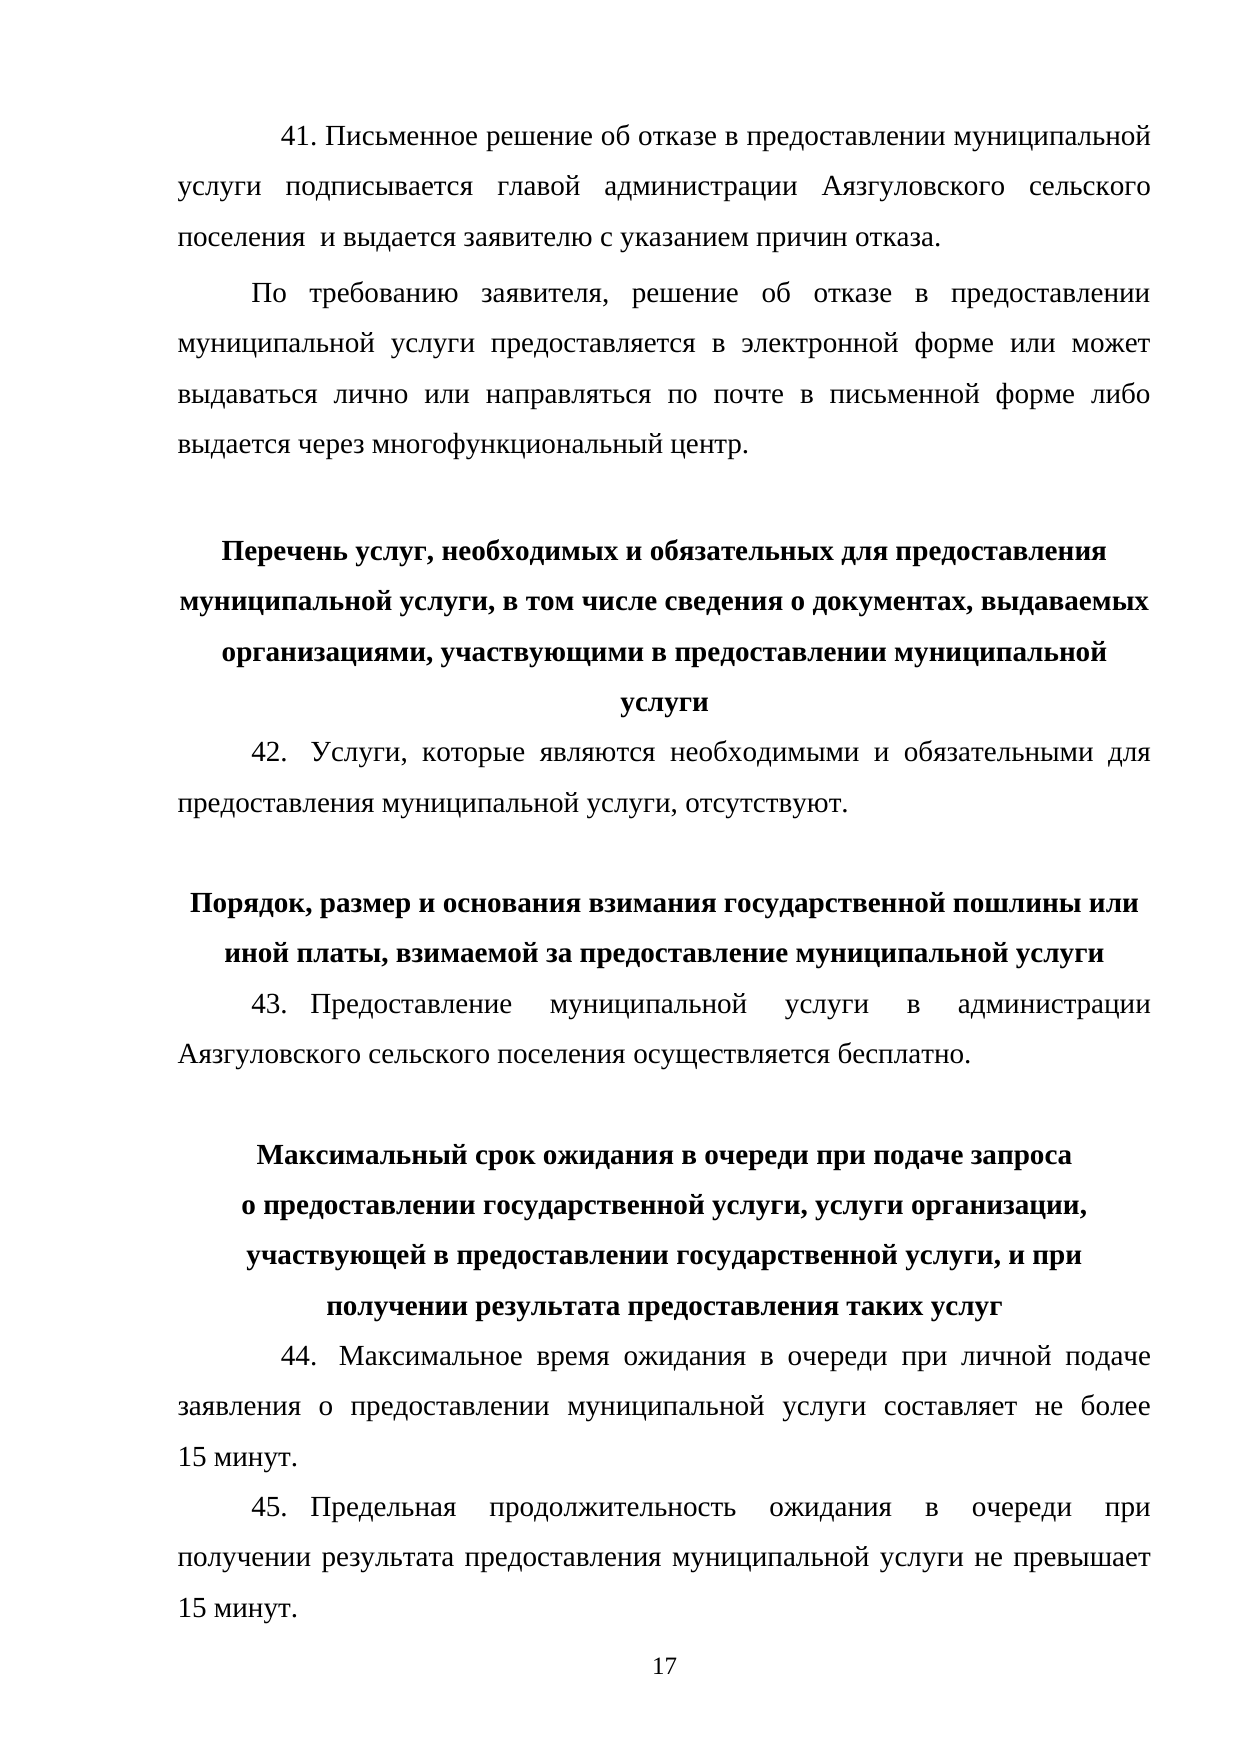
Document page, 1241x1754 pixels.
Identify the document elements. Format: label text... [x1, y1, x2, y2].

text Перечень услуг, необходимых и обязательных для предоставления муниципальной услуги, в том числе сведения о документах, выдаваемых организациями, участвующими в предоставлении муниципальной услуги [177, 533, 1152, 718]
text По требованию заявителя, решение об отказе в предоставлении муниципальной услуги предоставляется в электронной форме или может выдаваться лично или направляться по почте в письменной форме либо выдается через многофункциональный центр. [177, 275, 1152, 460]
text о предоставлении государственной услуги, услуги организации, участвующей в предоставлении государственной услуги, и при получении результата предоставления таких услуг [177, 1187, 1152, 1321]
text Порядок, размер и основания взимания государственной пошлины или иной платы, взимаемой за предоставление муниципальной услуги [177, 885, 1152, 969]
text Максимальный срок ожидания в очереди при подаче запроса [177, 1137, 1152, 1170]
text Максимальное время ожидания в очереди при личной подаче заявления о предоставлении муниципальной услуги составляет не более 15 минут. [177, 1338, 1152, 1472]
text Письменное решение об отказе в предоставлении муниципальной услуги подписывается главой администрации Аязгуловского сельского поселения и выдается заявителю с указанием причин отказа. [177, 118, 1152, 252]
list Предоставление муниципальной услуги в администрации Аязгуловского сельского поселения осуществляется бесплатно. [177, 986, 1152, 1070]
list Предельная продолжительность ожидания в очереди при получении результата предоставления муниципальной услуги не превышает 15 минут. [177, 1489, 1152, 1623]
list Услуги, которые являются необходимыми и обязательными для предоставления муниципальной услуги, отсутствуют. [177, 734, 1152, 818]
